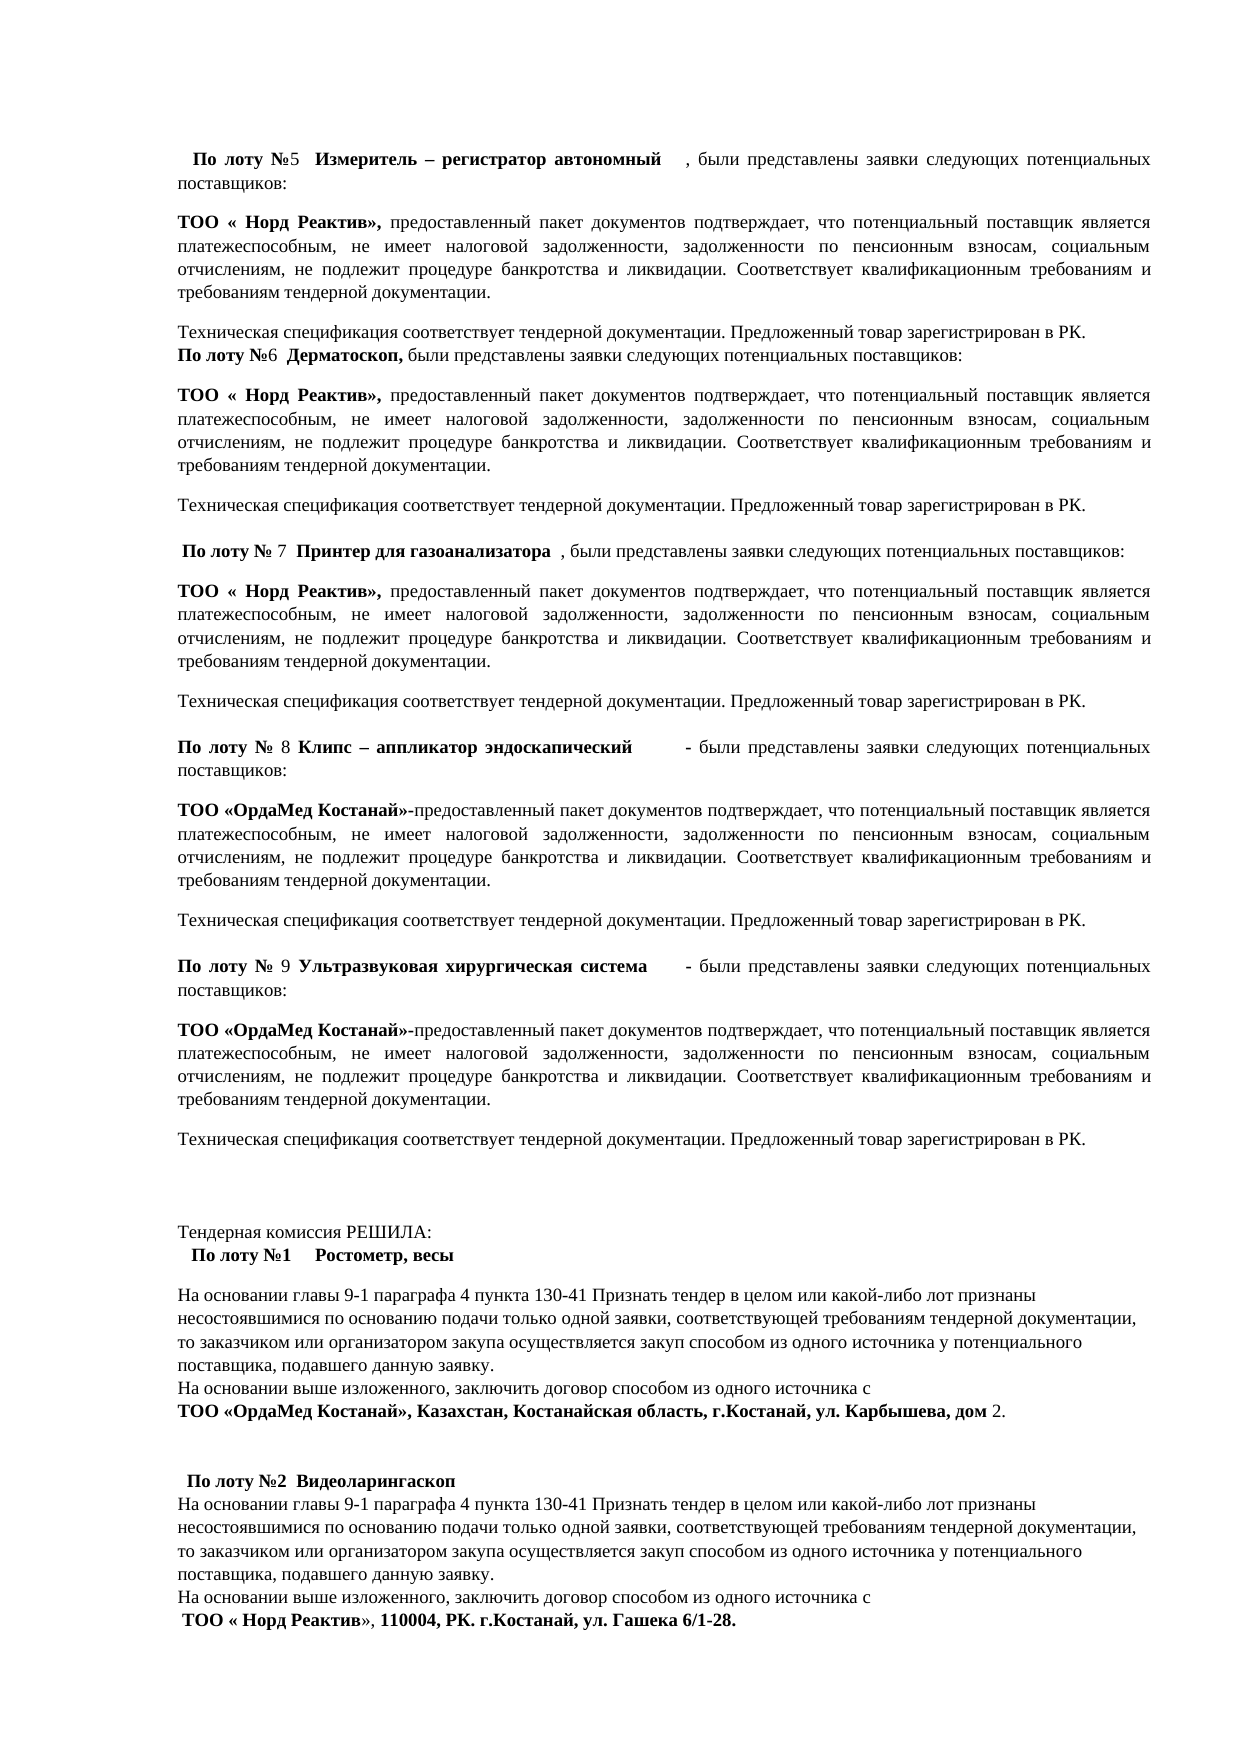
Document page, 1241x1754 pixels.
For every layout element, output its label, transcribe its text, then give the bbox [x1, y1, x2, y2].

text ТОО « Норд Реактив», 110004, РК. г.Костанай, ул. Гашека 6/1-28. [177, 1609, 1152, 1631]
text Техническая спецификация соответствует тендерной документации. Предложенный товар зарегистрирован в РК. [177, 321, 1152, 343]
text На основании выше изложенного, заключить договор способом из одного источника с [177, 1586, 1152, 1608]
text Техническая спецификация соответствует тендерной документации. Предложенный товар зарегистрирован в РК. [177, 494, 1152, 515]
text По лоту № 8 Клипс – аппликатор эндоскапический - были представлены заявки следующих потенциальных поставщиков: [177, 736, 1152, 781]
text Техническая спецификация соответствует тендерной документации. Предложенный товар зарегистрирован в РК. [177, 690, 1152, 711]
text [177, 211, 1152, 303]
text Тендерная комиссия РЕШИЛА: [177, 1221, 1152, 1242]
text По лоту №5 Измеритель – регистратор автономный , были представлены заявки следующих потенциальных поставщиков: [177, 148, 1152, 193]
text По лоту № 9 Ультразвуковая хирургическая система - были представлены заявки следующих потенциальных поставщиков: [177, 955, 1152, 1000]
text На основании выше изложенного, заключить договор способом из одного источника с [177, 1377, 1152, 1398]
text ТОО «ОрдаМед Костанай», Казахстан, Костанайская область, г.Костанай, ул. Карбышева, дом 2. [177, 1400, 1152, 1422]
text По лоту №6 Дерматоскоп, были представлены заявки следующих потенциальных поставщиков: [177, 344, 1152, 366]
text По лоту № 7 Принтер для газоанализатора , были представлены заявки следующих потенциальных поставщиков: [177, 540, 1152, 562]
text ТОО «ОрдаМед Костанай»-предоставленный пакет документов подтверждает, что потенциальный поставщик является платежеспособным, не имеет налоговой задолженности, задолженности по пенсионным взносам, социальным отчислениям, не подлежит процедуре банкротства и ликвидации. Соответствует квалификационным требованиям и требованиям тендерной документации. [177, 1018, 1152, 1110]
text Техническая спецификация соответствует тендерной документации. Предложенный товар зарегистрирован в РК. [177, 1128, 1152, 1149]
text Техническая спецификация соответствует тендерной документации. Предложенный товар зарегистрирован в РК. [177, 909, 1152, 930]
text ТОО «ОрдаМед Костанай»-предоставленный пакет документов подтверждает, что потенциальный поставщик является платежеспособным, не имеет налоговой задолженности, задолженности по пенсионным взносам, социальным отчислениям, не подлежит процедуре банкротства и ликвидации. Соответствует квалификационным требованиям и требованиям тендерной документации. [177, 799, 1152, 891]
text По лоту №1 Ростометр, весы [177, 1244, 1152, 1266]
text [177, 1493, 1152, 1584]
text По лоту №2 Видеоларингаскоп [177, 1470, 1152, 1491]
